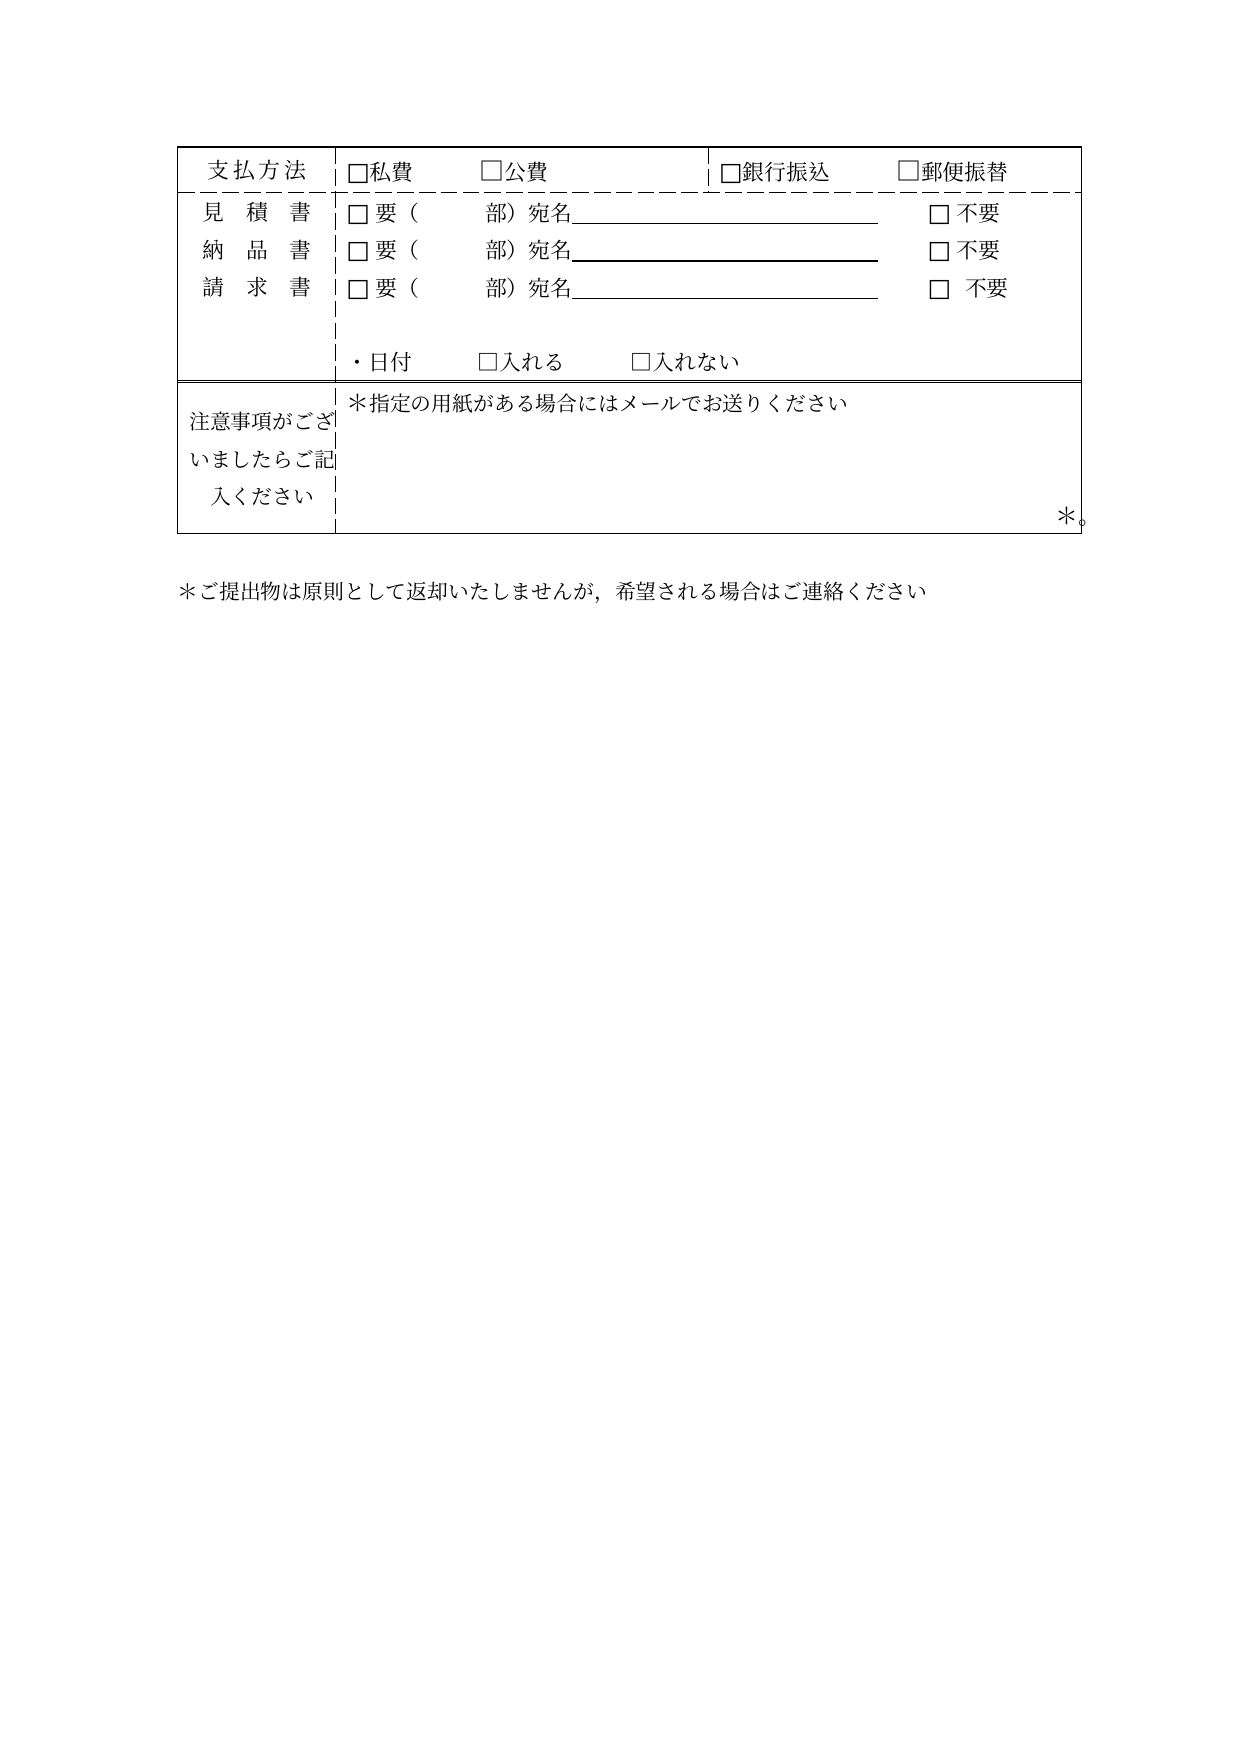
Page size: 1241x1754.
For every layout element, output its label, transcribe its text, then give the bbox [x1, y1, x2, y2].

table_cell □ 要（ 部）宛名 □ 要（ 部）宛名 □ 要（ 部）宛名 ・日付 □入れる □入れない [336, 192, 917, 380]
table_cell □ 不要 □ 不要 不要 [917, 192, 1081, 380]
text ＊ご提出物は原則として返却いたしませんが，希望される場合はご連絡ください [177, 572, 1092, 609]
table_cell 見 積 書 納 品 書 請 求 書 [178, 192, 336, 380]
table_cell 注意事項がございましたらご記入ください [178, 383, 336, 533]
table_cell ＊指定の用紙がある場合にはメールでお送りください ＊。 [336, 383, 1081, 533]
table_cell □私費 □公費 [336, 148, 709, 192]
table_cell □銀行振込 □郵便振替 [709, 148, 1081, 192]
table_cell 支払方法 [178, 148, 336, 192]
